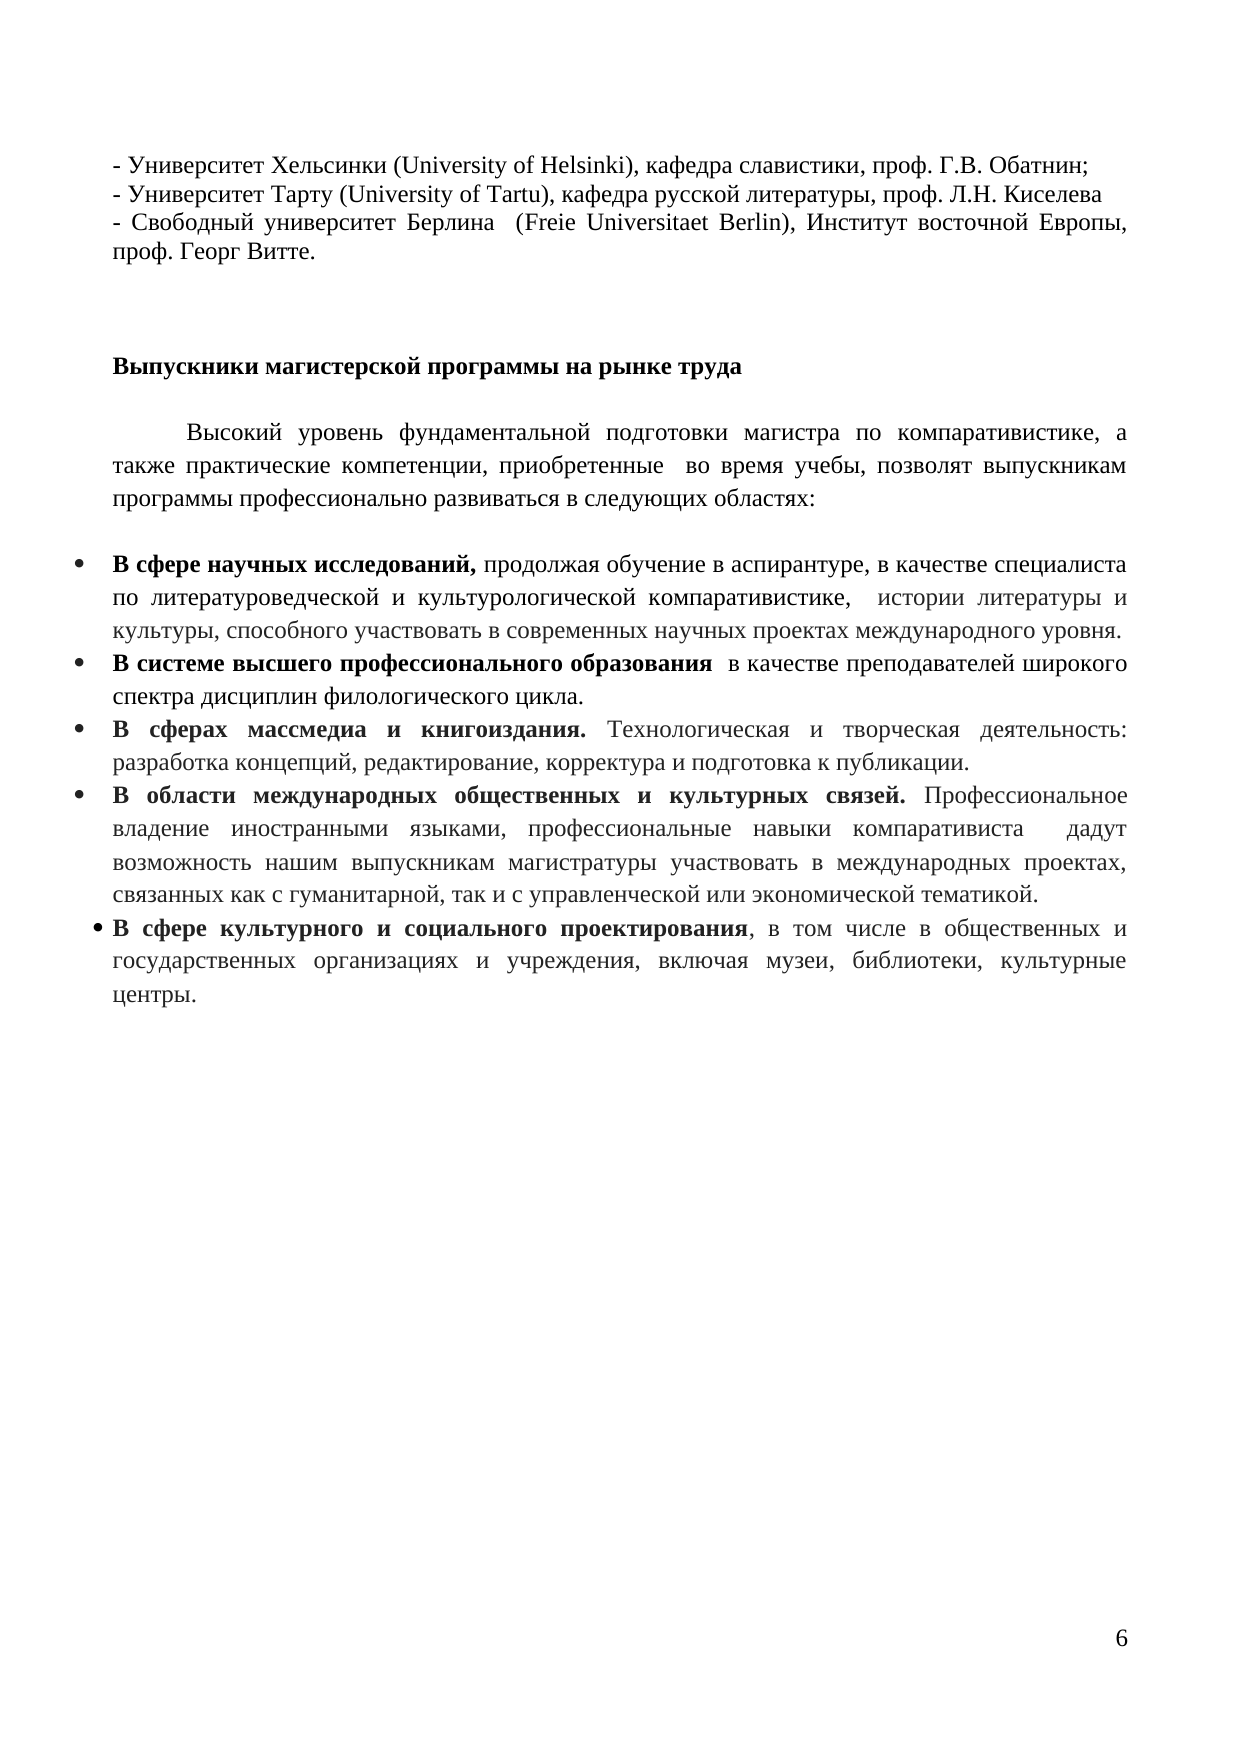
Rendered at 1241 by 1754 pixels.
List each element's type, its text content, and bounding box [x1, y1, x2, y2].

list В области международных общественных и культурных связей. Профессиональное владение иностранными языками, профессиональные навыки компаративиста дадут возможность нашим выпускникам магистратуры участвовать в международных проектах, связанных как с гуманитарной, так и с управленческой или экономической тематикой. [75, 781, 1128, 908]
text Высокий уровень фундаментальной подготовки магистра по компаративистике, а также практические компетенции, приобретенные во время учебы, позволят выпускникам программы профессионально развиваться в следующих областях: [112, 417, 1128, 512]
list В сфере культурного и социального проектирования, в том числе в общественных и государственных организациях и учреждения, включая музеи, библиотеки, культурные центры. [94, 913, 1128, 1007]
text - Свободный университет Берлина (Freie Universitaet Berlin), Институт восточной Европы, проф. Георг Витте. [112, 207, 1128, 265]
list В системе высшего профессионального образования в качестве преподавателей широкого спектра дисциплин филологического цикла. [75, 648, 1128, 710]
list В сфере научных исследований, продолжая обучение в аспирантуре, в качестве специалиста по литературоведческой и культурологической компаративистике, истории литературы и культуры, способного участвовать в современных научных проектах международного уровня. [75, 549, 1128, 644]
text - Университет Тарту (University of Tartu), кафедра русской литературы, проф. Л.Н. Киселева [112, 179, 1128, 207]
text Выпускники магистерской программы на рынке труда [112, 351, 1128, 380]
text - Университет Хельсинки (University of Helsinki), кафедра славистики, проф. Г.В. Обатнин; [112, 150, 1128, 179]
list В сферах массмедиа и книгоиздания. Технологическая и творческая деятельность: разработка концепций, редактирование, корректура и подготовка к публикации. [75, 714, 1128, 776]
